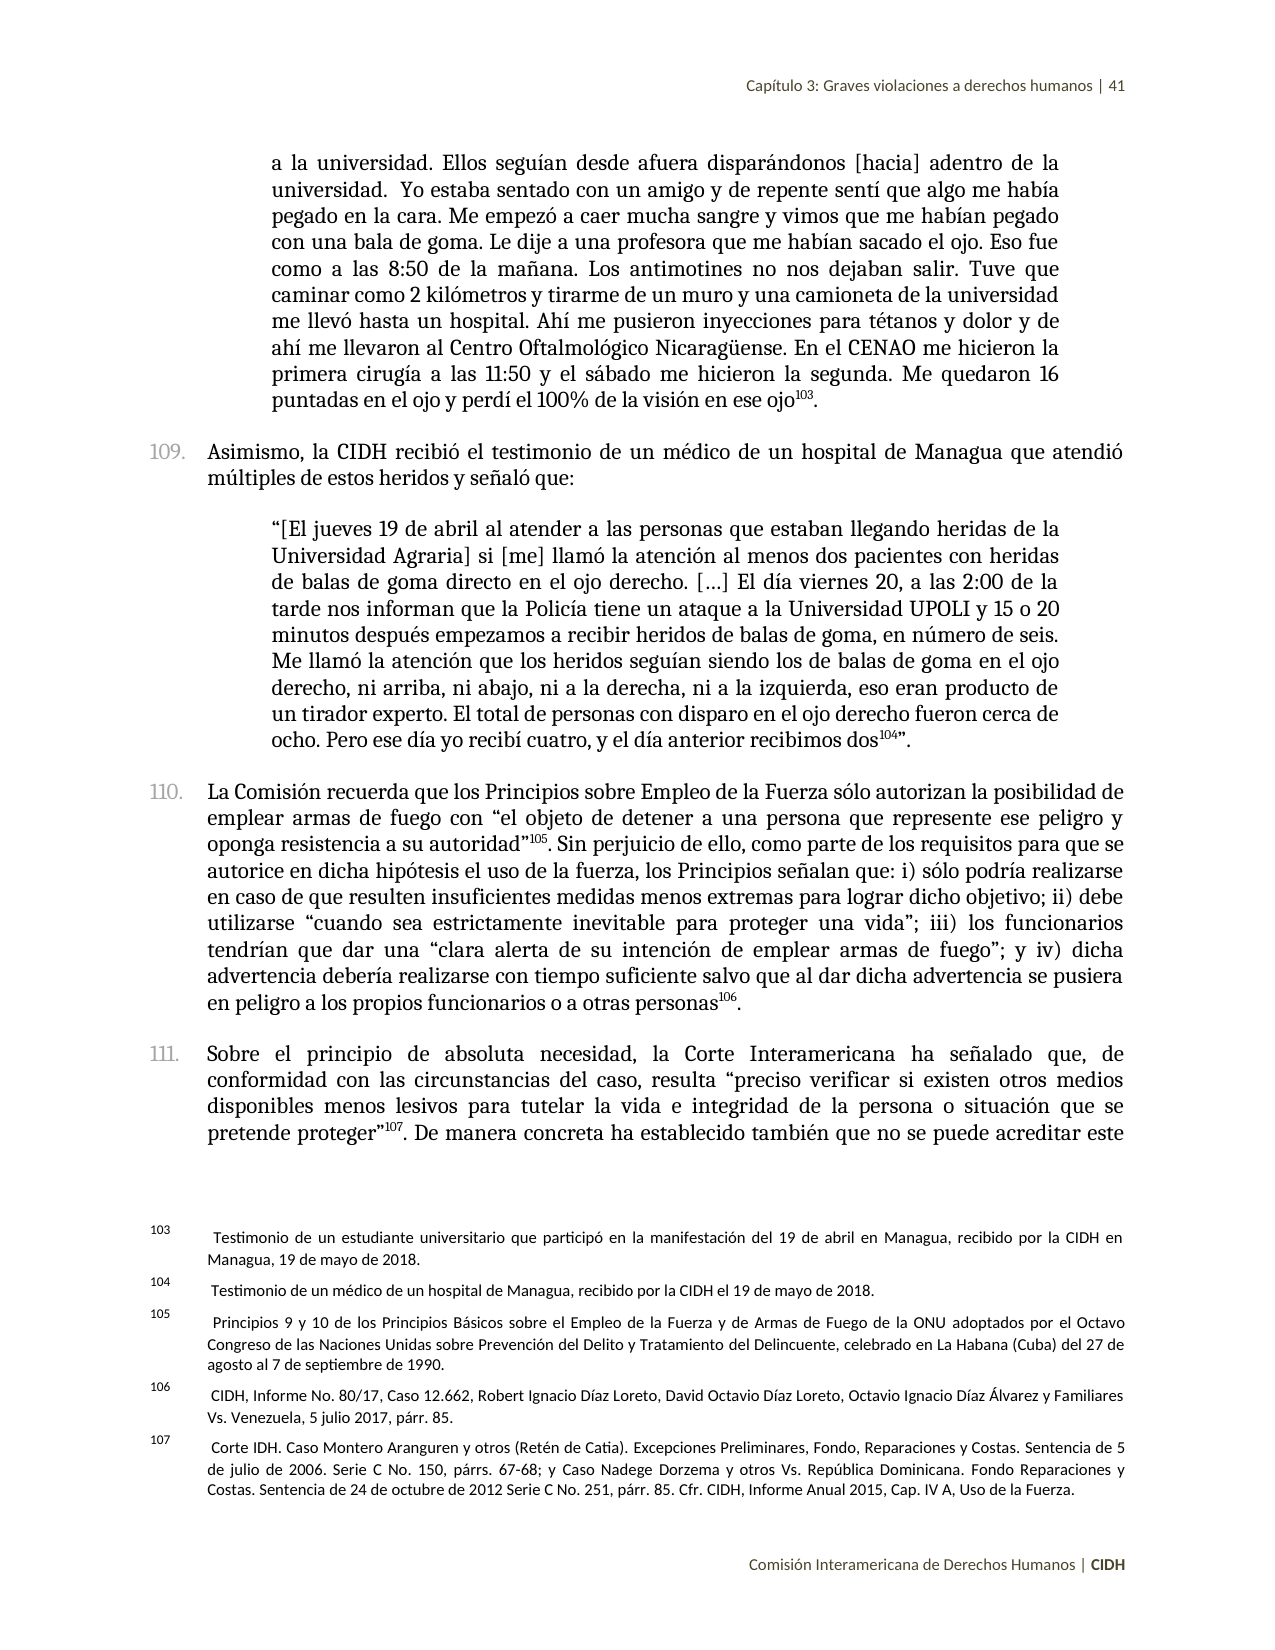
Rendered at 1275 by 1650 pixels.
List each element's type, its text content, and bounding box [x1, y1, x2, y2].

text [271, 150, 1061, 413]
list Asimismo, la CIDH recibió el testimonio de un médico de un hospital de Managua que atendió múltiples de estos heridos y señaló que: [150, 438, 1125, 491]
list Sobre el principio de absoluta necesidad, la Corte Interamericana ha señalado que, de conformidad con las circunstancias del caso, resulta “preciso verificar si existen otros medios disponibles menos lesivos para tutelar la vida e integridad de la persona o situación que se pretende proteger”. De manera concreta ha establecido también que no se puede acreditar este requisito cuando las personas no representan un peligro directo, “inclusive cuando la falta del uso de la fuerza resultare en la pérdida de la oportunidad de captura”. [150, 1041, 1125, 1146]
list La Comisión recuerda que los Principios sobre Empleo de la Fuerza sólo autorizan la posibilidad de emplear armas de fuego con “el objeto de detener a una persona que represente ese peligro y oponga resistencia a su autoridad”. Sin perjuicio de ello, como parte de los requisitos para que se autorice en dicha hipótesis el uso de la fuerza, los Principios señalan que: i) sólo podría realizarse en caso de que resulten insuficientes medidas menos extremas para lograr dicho objetivo; ii) debe utilizarse “cuando sea estrictamente inevitable para proteger una vida”; iii) los funcionarios tendrían que dar una “clara alerta de su intención de emplear armas de fuego”; y iv) dicha advertencia debería realizarse con tiempo suficiente salvo que al dar dicha advertencia se pusiera en peligro a los propios funcionarios o a otras personas. [150, 778, 1125, 1016]
text “[El jueves 19 de abril al atender a las personas que estaban llegando heridas de la Universidad Agraria] si [me] llamó la atención al menos dos pacientes con heridas de balas de goma directo en el ojo derecho. […] El día viernes 20, a las 2:00 de la tarde nos informan que la Policía tiene un ataque a la Universidad UPOLI y 15 o 20 minutos después empezamos a recibir heridos de balas de goma, en número de seis. Me llamó la atención que los heridos seguían siendo los de balas de goma en el ojo derecho, ni arriba, ni abajo, ni a la derecha, ni a la izquierda, eso eran producto de un tirador experto. El total de personas con disparo en el ojo derecho fueron cerca de ocho. Pero ese día yo recibí cuatro, y el día anterior recibimos dos”. [271, 516, 1061, 753]
